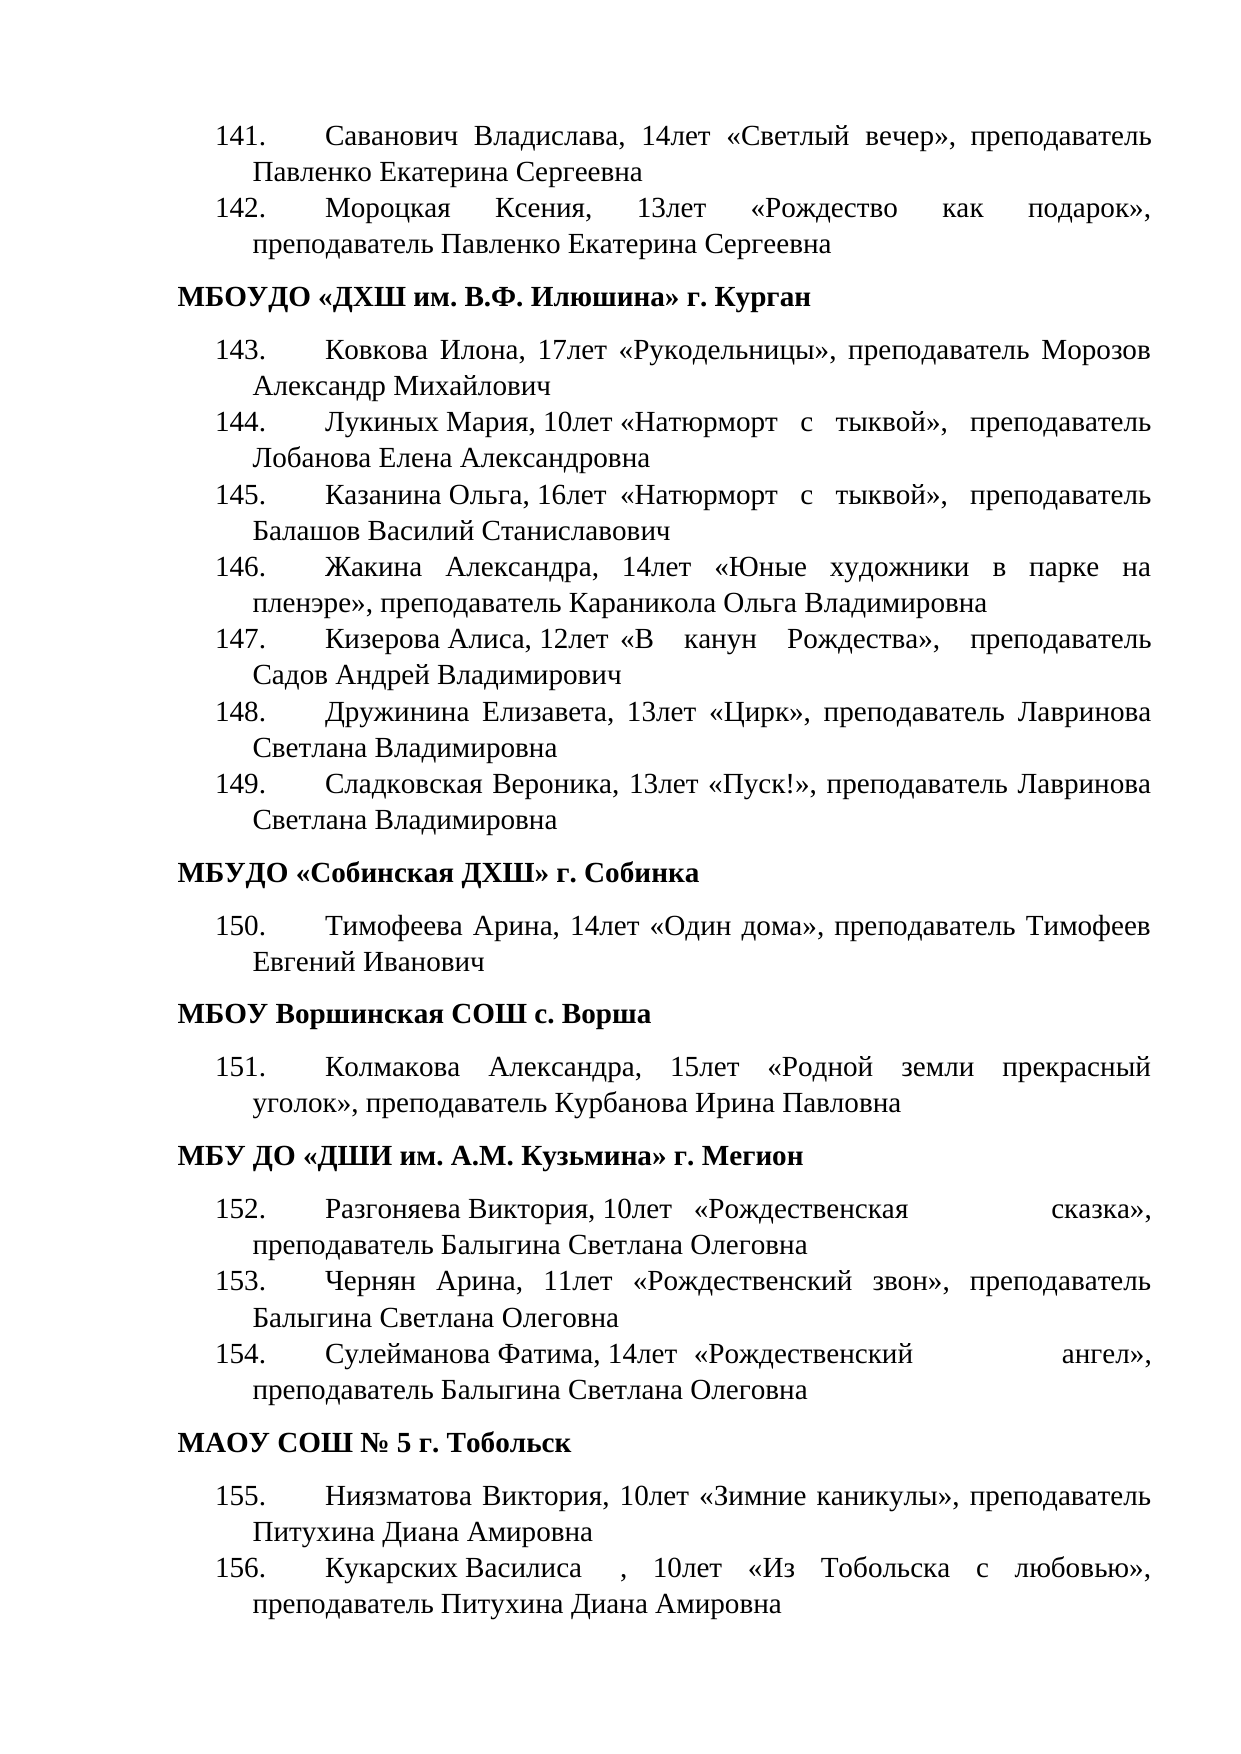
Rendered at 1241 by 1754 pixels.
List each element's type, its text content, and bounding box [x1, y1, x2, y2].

list Казанина Ольга, 16лет «Натюрморт с тыквой», преподаватель Балашов Василий Станиславович [215, 477, 1152, 546]
text МБОУ Воршинская СОШ с. Ворша [177, 997, 1152, 1030]
list Жакина Александра, 14лет «Юные художники в парке на пленэре», преподаватель Караникола Ольга Владимировна [215, 549, 1152, 619]
list Кизерова Алиса, 12лет «В канун Рождества», преподаватель Садов Андрей Владимирович [215, 621, 1152, 691]
list Дружинина Елизавета, 13лет «Цирк», преподаватель Лавринова Светлана Владимировна [215, 694, 1152, 763]
list Кукарских Василиса , 10лет «Из Тобольска с любовью», преподаватель Питухина Диана Амировна [215, 1550, 1152, 1619]
list Чернян Арина, 11лет «Рождественский звон», преподаватель Балыгина Светлана Олеговна [215, 1263, 1152, 1333]
list Саванович Владислава, 14лет «Светлый вечер», преподаватель Павленко Екатерина Сергеевна [215, 118, 1152, 188]
list Ковкова Илона, 17лет «Рукодельницы», преподаватель Морозов Александр Михайлович [215, 332, 1152, 402]
list Мороцкая Ксения, 13лет «Рождество как подарок», преподаватель Павленко Екатерина Сергеевна [215, 190, 1152, 260]
list Сулейманова Фатима, 14лет «Рождественский ангел», преподаватель Балыгина Светлана Олеговна [215, 1336, 1152, 1406]
list Тимофеева Арина, 14лет «Один дома», преподаватель Тимофеев Евгений Иванович [215, 908, 1152, 977]
list Разгоняева Виктория, 10лет «Рождественская сказка», преподаватель Балыгина Светлана Олеговна [215, 1191, 1152, 1261]
text МБОУДО «ДХШ им. В.Ф. Илюшина» г. Курган [177, 279, 1152, 313]
list Лукиных Мария, 10лет «Натюрморт с тыквой», преподаватель Лобанова Елена Александровна [215, 404, 1152, 474]
text МБУ ДО «ДШИ им. А.М. Кузьмина» г. Мегион [177, 1138, 1152, 1172]
list Колмакова Александра, 15лет «Родной земли прекрасный уголок», преподаватель Курбанова Ирина Павловна [215, 1049, 1152, 1119]
list Сладковская Вероника, 13лет «Пуск!», преподаватель Лавринова Светлана Владимировна [215, 766, 1152, 836]
text МБУДО «Собинская ДХШ» г. Собинка [177, 855, 1152, 888]
text МАОУ СОШ № 5 г. Тобольск [177, 1425, 1152, 1458]
list Ниязматова Виктория, 10лет «Зимние каникулы», преподаватель Питухина Диана Амировна [215, 1478, 1152, 1547]
